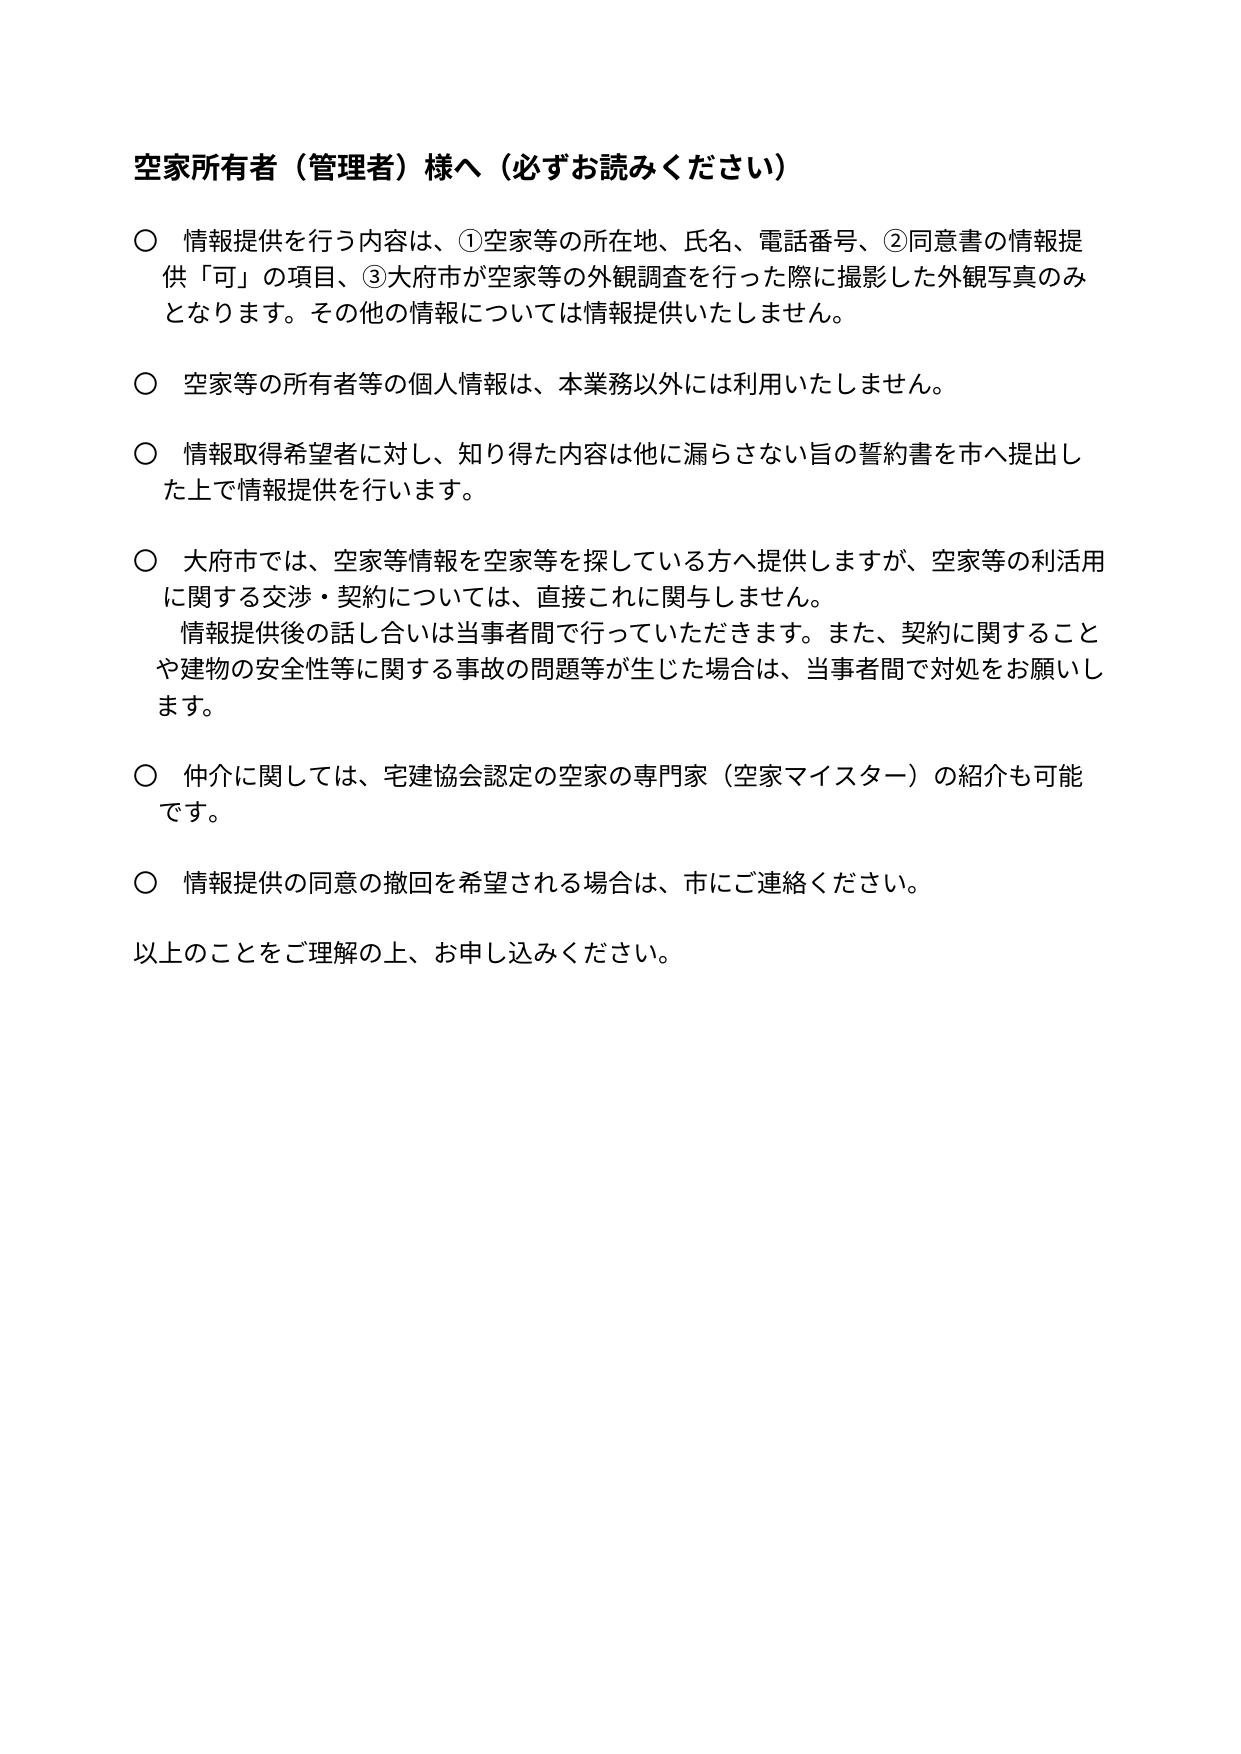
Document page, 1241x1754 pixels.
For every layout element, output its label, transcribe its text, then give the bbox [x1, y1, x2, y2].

text 〇 情報提供を行う内容は、①空家等の所在地、氏名、電話番号、②同意書の情報提供「可」の項目、③大府市が空家等の外観調査を行った際に撮影した外観写真のみとなります。その他の情報については情報提供いたしません。 [133, 221, 1107, 330]
text 〇 大府市では、空家等情報を空家等を探している方へ提供しますが、空家等の利活用に関する交渉・契約については、直接これに関与しません。 [133, 541, 1107, 614]
text 〇 情報提供の同意の撤回を希望される場合は、市にご連絡ください。 [133, 863, 1107, 899]
text 〇 空家等の所有者等の個人情報は、本業務以外には利用いたしません。 [133, 364, 1107, 401]
text 空家所有者（管理者）様へ（必ずお読みください） [133, 145, 1107, 187]
text 〇 仲介に関しては、宅建協会認定の空家の専門家（空家マイスター）の紹介も可能です。 [133, 756, 1107, 829]
text 以上のことをご理解の上、お申し込みください。 [133, 933, 1107, 969]
text 情報提供後の話し合いは当事者間で行っていただきます。また、契約に関することや建物の安全性等に関する事故の問題等が生じた場合は、当事者間で対処をお願いします。 [155, 614, 1107, 722]
text 〇 情報取得希望者に対し、知り得た内容は他に漏らさない旨の誓約書を市へ提出した上で情報提供を行います。 [133, 434, 1107, 507]
